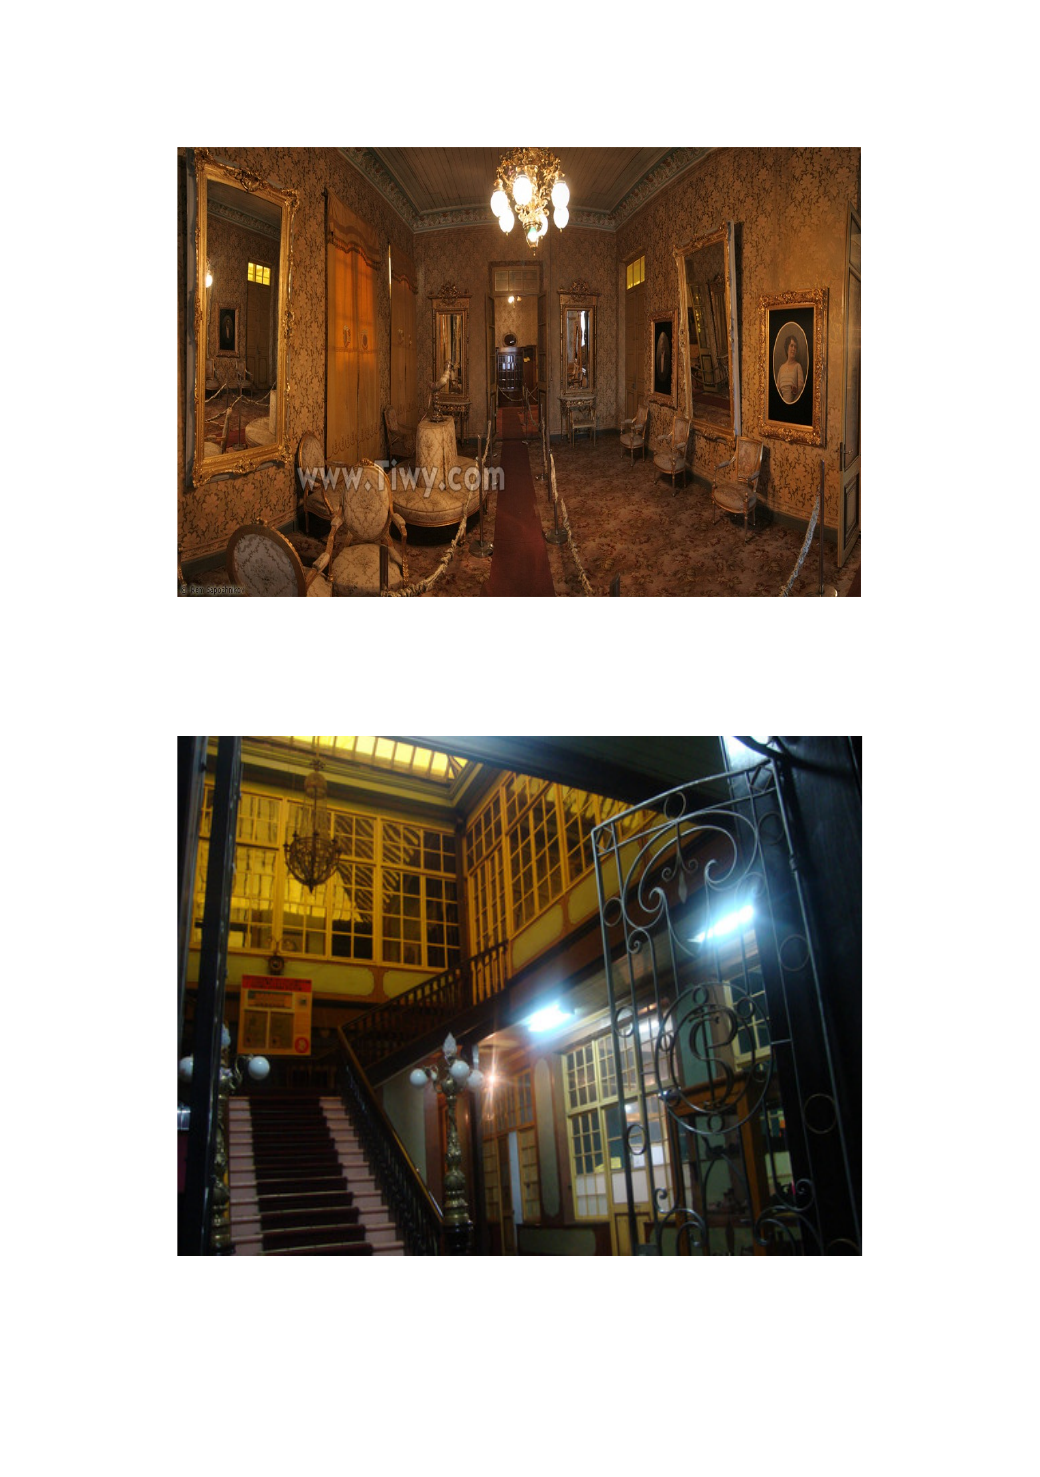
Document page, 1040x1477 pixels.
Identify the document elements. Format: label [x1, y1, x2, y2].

picture [177, 147, 861, 597]
picture [177, 736, 863, 1256]
